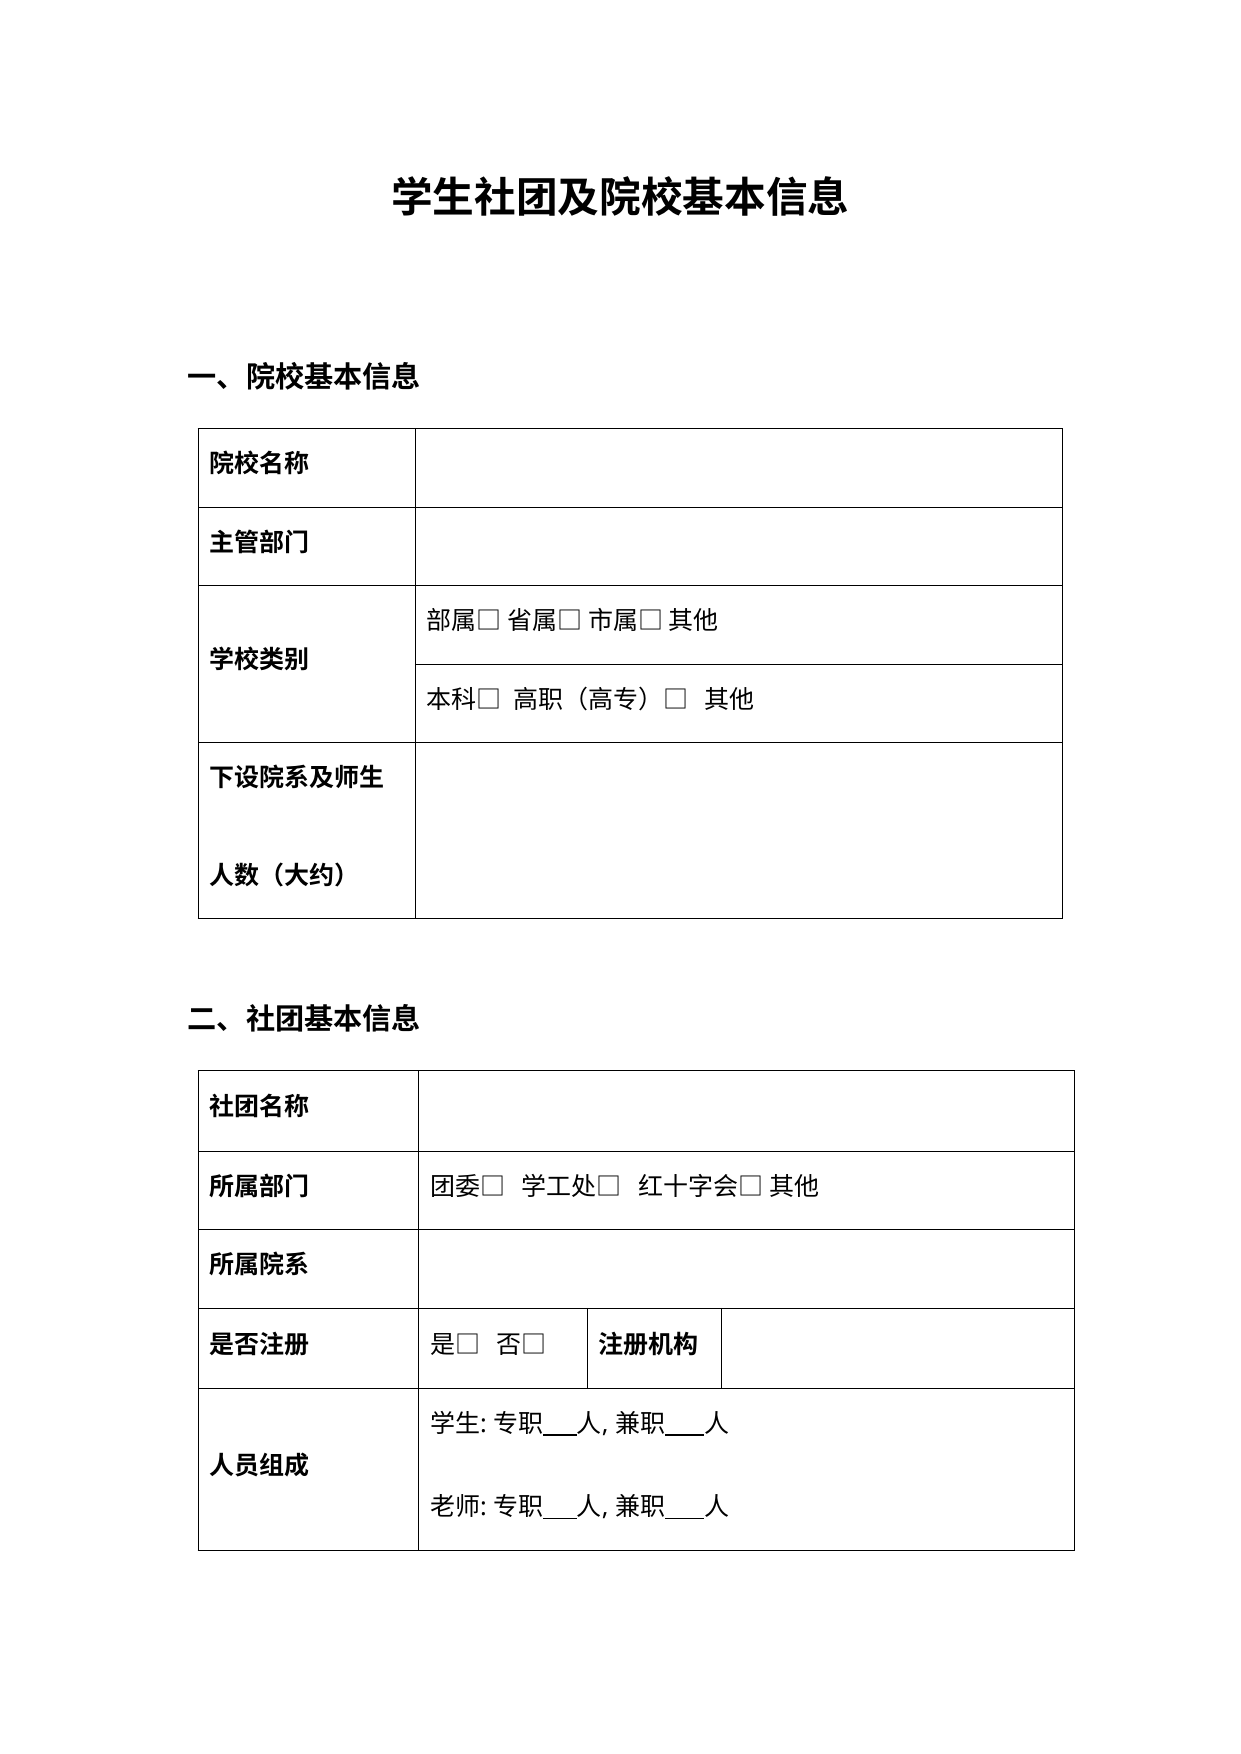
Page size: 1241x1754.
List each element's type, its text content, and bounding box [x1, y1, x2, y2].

text 二、社团基本信息 [187, 984, 1053, 1049]
table_cell 人员组成 [199, 1389, 418, 1550]
text 学生社团及院校基本信息 [187, 162, 1053, 227]
table_cell 本科□ 高职（高专）□ 其他 [416, 665, 1062, 742]
table_cell 团委□ 学工处□ 红十字会□ 其他 [419, 1152, 1074, 1229]
table_cell 学校类别 [199, 586, 415, 742]
table_cell 下设院系及师生人数（大约） [199, 743, 415, 918]
table_cell 所属部门 [199, 1152, 418, 1229]
table_cell [416, 508, 1062, 585]
table_cell 部属□ 省属□ 市属□ 其他 [416, 586, 1062, 664]
table_cell 学生: 专职 人, 兼职 人 老师: 专职 人, 兼职 人 [419, 1389, 1074, 1550]
table_header [419, 1071, 1074, 1151]
table_header 社团名称 [199, 1071, 418, 1151]
table_header [416, 429, 1062, 507]
table_cell 是□ 否□ [419, 1309, 587, 1388]
table_header 院校名称 [199, 429, 415, 507]
table_cell 注册机构 [588, 1309, 721, 1388]
table_cell 所属院系 [199, 1230, 418, 1308]
table_cell [722, 1309, 1074, 1388]
text 一、院校基本信息 [187, 342, 1053, 407]
table_cell [416, 743, 1062, 918]
table_cell 是否注册 [199, 1309, 418, 1388]
table_cell 主管部门 [199, 508, 415, 585]
table_cell [419, 1230, 1074, 1308]
